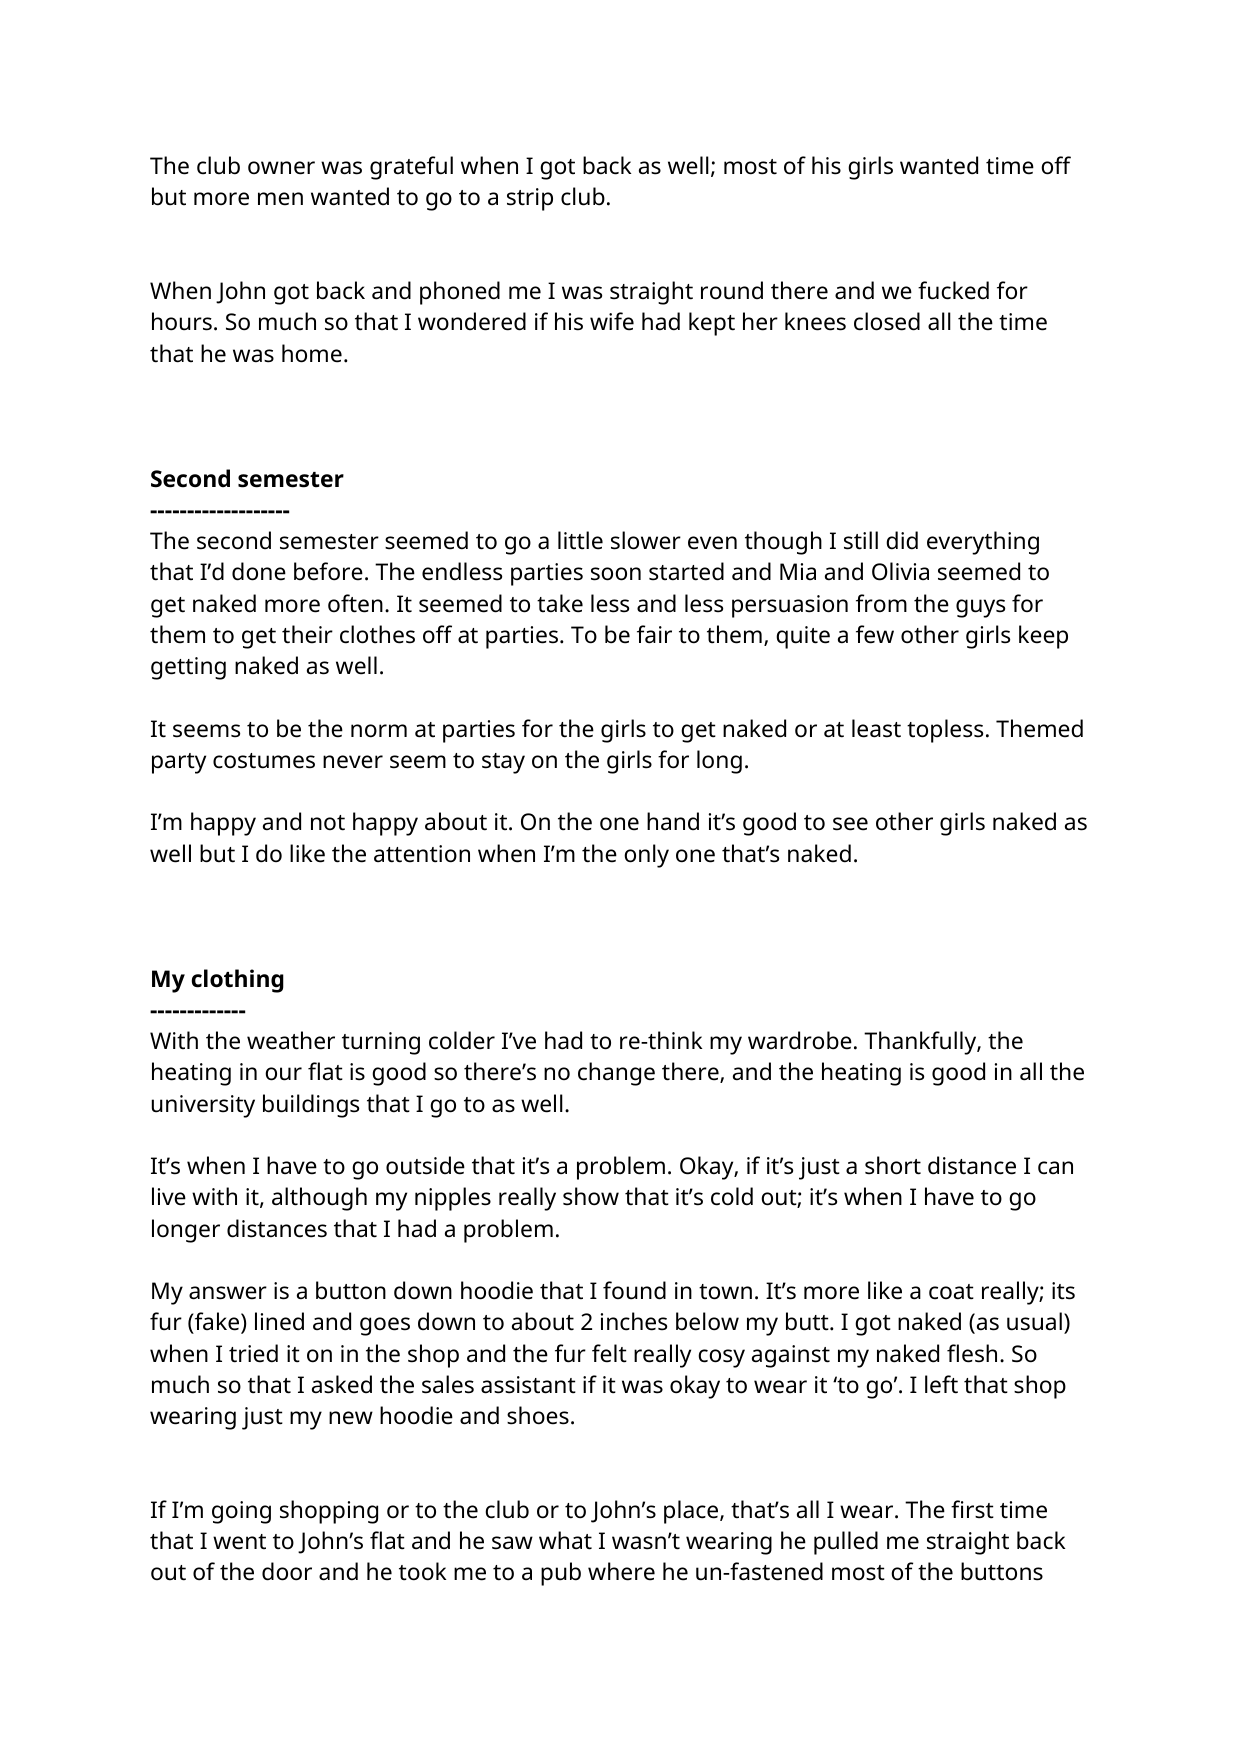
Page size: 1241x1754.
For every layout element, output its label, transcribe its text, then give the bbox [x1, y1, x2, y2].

text When John got back and phoned me I was straight round there and we fucked for hours. So much so that I wondered if his wife had kept her knees closed all the time that he was home. [150, 275, 1090, 369]
text It’s when I have to go outside that it’s a problem. Okay, if it’s just a short distance I can live with it, although my nipples really show that it’s cold out; it’s when I have to go longer distances that I had a problem. [150, 1150, 1090, 1244]
text With the weather turning colder I’ve had to re-think my wardrobe. Thankfully, the heating in our flat is good so there’s no change there, and the heating is good in all the university buildings that I go to as well. [150, 1025, 1090, 1119]
text I’m happy and not happy about it. On the one hand it’s good to see other girls naked as well but I do like the attention when I’m the only one that’s naked. [150, 806, 1090, 869]
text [150, 1494, 1090, 1587]
text ------------- [150, 994, 1090, 1025]
text ------------------- [150, 494, 1090, 525]
text It seems to be the norm at parties for the girls to get naked or at least topless. Themed party costumes never seem to stay on the girls for long. [150, 712, 1090, 775]
text The second semester seemed to go a little slower even though I still did everything that I’d done before. The endless parties soon started and Mia and Olivia seemed to get naked more often. It seemed to take less and less persuasion from the guys for them to get their clothes off at parties. To be fair to them, quite a few other girls keep getting naked as well. [150, 525, 1090, 681]
text Second semester [150, 462, 1090, 494]
text My clothing [150, 962, 1090, 994]
text My answer is a button down hoodie that I found in town. It’s more like a coat really; its fur (fake) lined and goes down to about 2 inches below my butt. I got naked (as usual) when I tried it on in the shop and the fur felt really cosy against my naked flesh. So much so that I asked the sales assistant if it was okay to wear it ‘to go’. I left that shop wearing just my new hoodie and shoes. [150, 1275, 1090, 1431]
text The club owner was grateful when I got back as well; most of his girls wanted time off but more men wanted to go to a strip club. [150, 150, 1090, 212]
